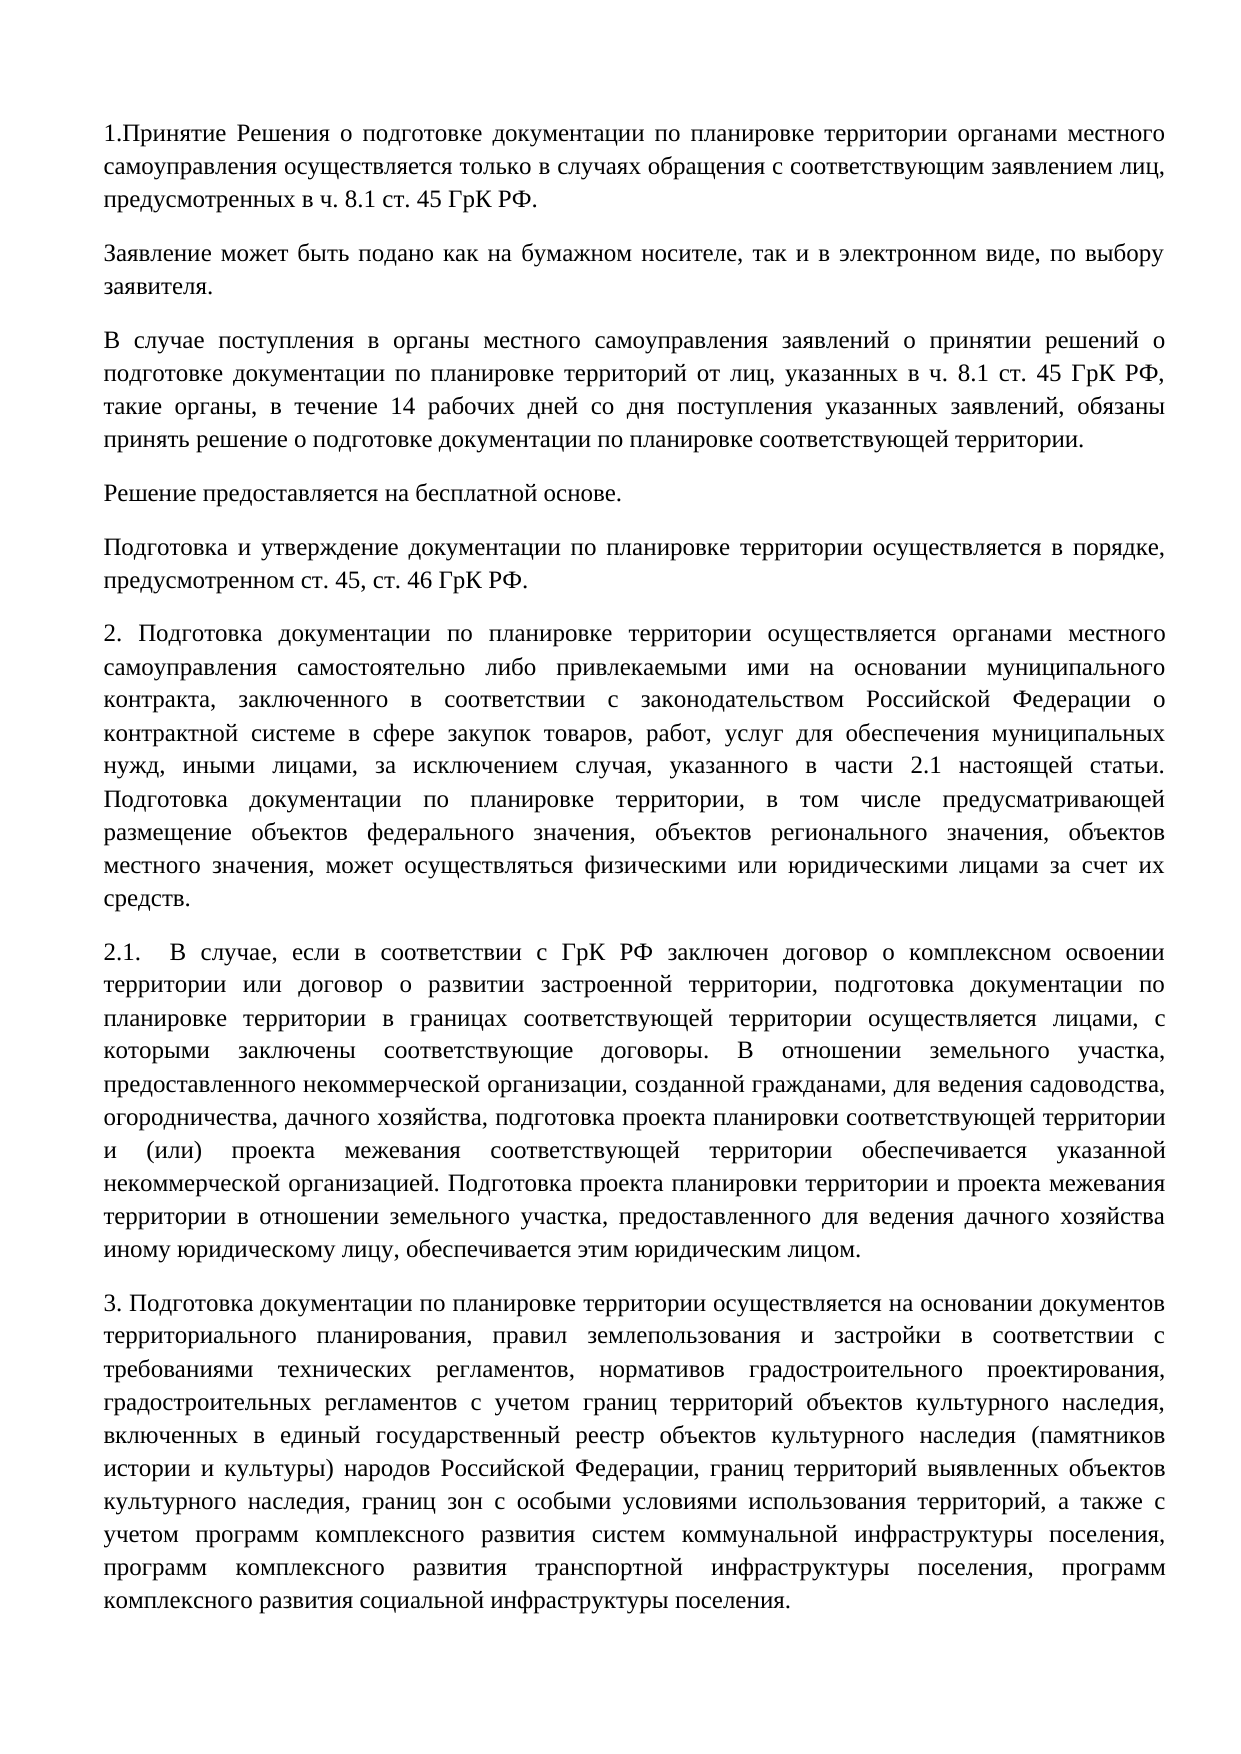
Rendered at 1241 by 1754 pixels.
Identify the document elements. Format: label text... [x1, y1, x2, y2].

text 2.1. В случае, если в соответствии с ГрК РФ заключен договор о комплексном освоении территории или договор о развитии застроенной территории, подготовка документации по планировке территории в границах соответствующей территории осуществляется лицами, с которыми заключены соответствующие договоры. В отношении земельного участка, предоставленного некоммерческой организации, созданной гражданами, для ведения садоводства, огородничества, дачного хозяйства, подготовка проекта планировки соответствующей территории и (или) проекта межевания соответствующей территории обеспечивается указанной некоммерческой организацией. Подготовка проекта планировки территории и проекта межевания территории в отношении земельного участка, предоставленного для ведения дачного хозяйства иному юридическому лицу, обеспечивается этим юридическим лицом. [103, 937, 1166, 1262]
text 3. Подготовка документации по планировке территории осуществляется на основании документов территориального планирования, правил землепользования и застройки в соответствии с требованиями технических регламентов, нормативов градостроительного проектирования, градостроительных регламентов с учетом границ территорий объектов культурного наследия, включенных в единый государственный реестр объектов культурного наследия (памятников истории и культуры) народов Российской Федерации, границ территорий выявленных объектов культурного наследия, границ зон с особыми условиями использования территорий, а также с учетом программ комплексного развития систем коммунальной инфраструктуры поселения, программ комплексного развития транспортной инфраструктуры поселения, программ комплексного развития социальной инфраструктуры поселения. [103, 1288, 1166, 1613]
text Решение предоставляется на бесплатной основе. [103, 478, 1166, 507]
text 1.Принятие Решения о подготовке документации по планировке территории органами местного самоуправления осуществляется только в случаях обращения с соответствующим заявлением лиц, предусмотренных в ч. 8.1 ст. 45 ГрК РФ. [103, 118, 1166, 213]
text Заявление может быть подано как на бумажном носителе, так и в электронном виде, по выбору заявителя. [103, 238, 1166, 300]
text В случае поступления в органы местного самоуправления заявлений о принятии решений о подготовке документации по планировке территорий от лиц, указанных в ч. 8.1 ст. 45 ГрК РФ, такие органы, в течение 14 рабочих дней со дня поступления указанных заявлений, обязаны принять решение о подготовке документации по планировке соответствующей территории. [103, 325, 1166, 453]
text Подготовка и утверждение документации по планировке территории осуществляется в порядке, предусмотренном ст. 45, ст. 46 ГрК РФ. [103, 532, 1166, 593]
text 2. Подготовка документации по планировке территории осуществляется органами местного самоуправления самостоятельно либо привлекаемыми ими на основании муниципального контракта, заключенного в соответствии с законодательством Российской Федерации о контрактной системе в сфере закупок товаров, работ, услуг для обеспечения муниципальных нужд, иными лицами, за исключением случая, указанного в части 2.1 настоящей статьи. Подготовка документации по планировке территории, в том числе предусматривающей размещение объектов федерального значения, объектов регионального значения, объектов местного значения, может осуществляться физическими или юридическими лицами за счет их средств. [103, 618, 1166, 911]
